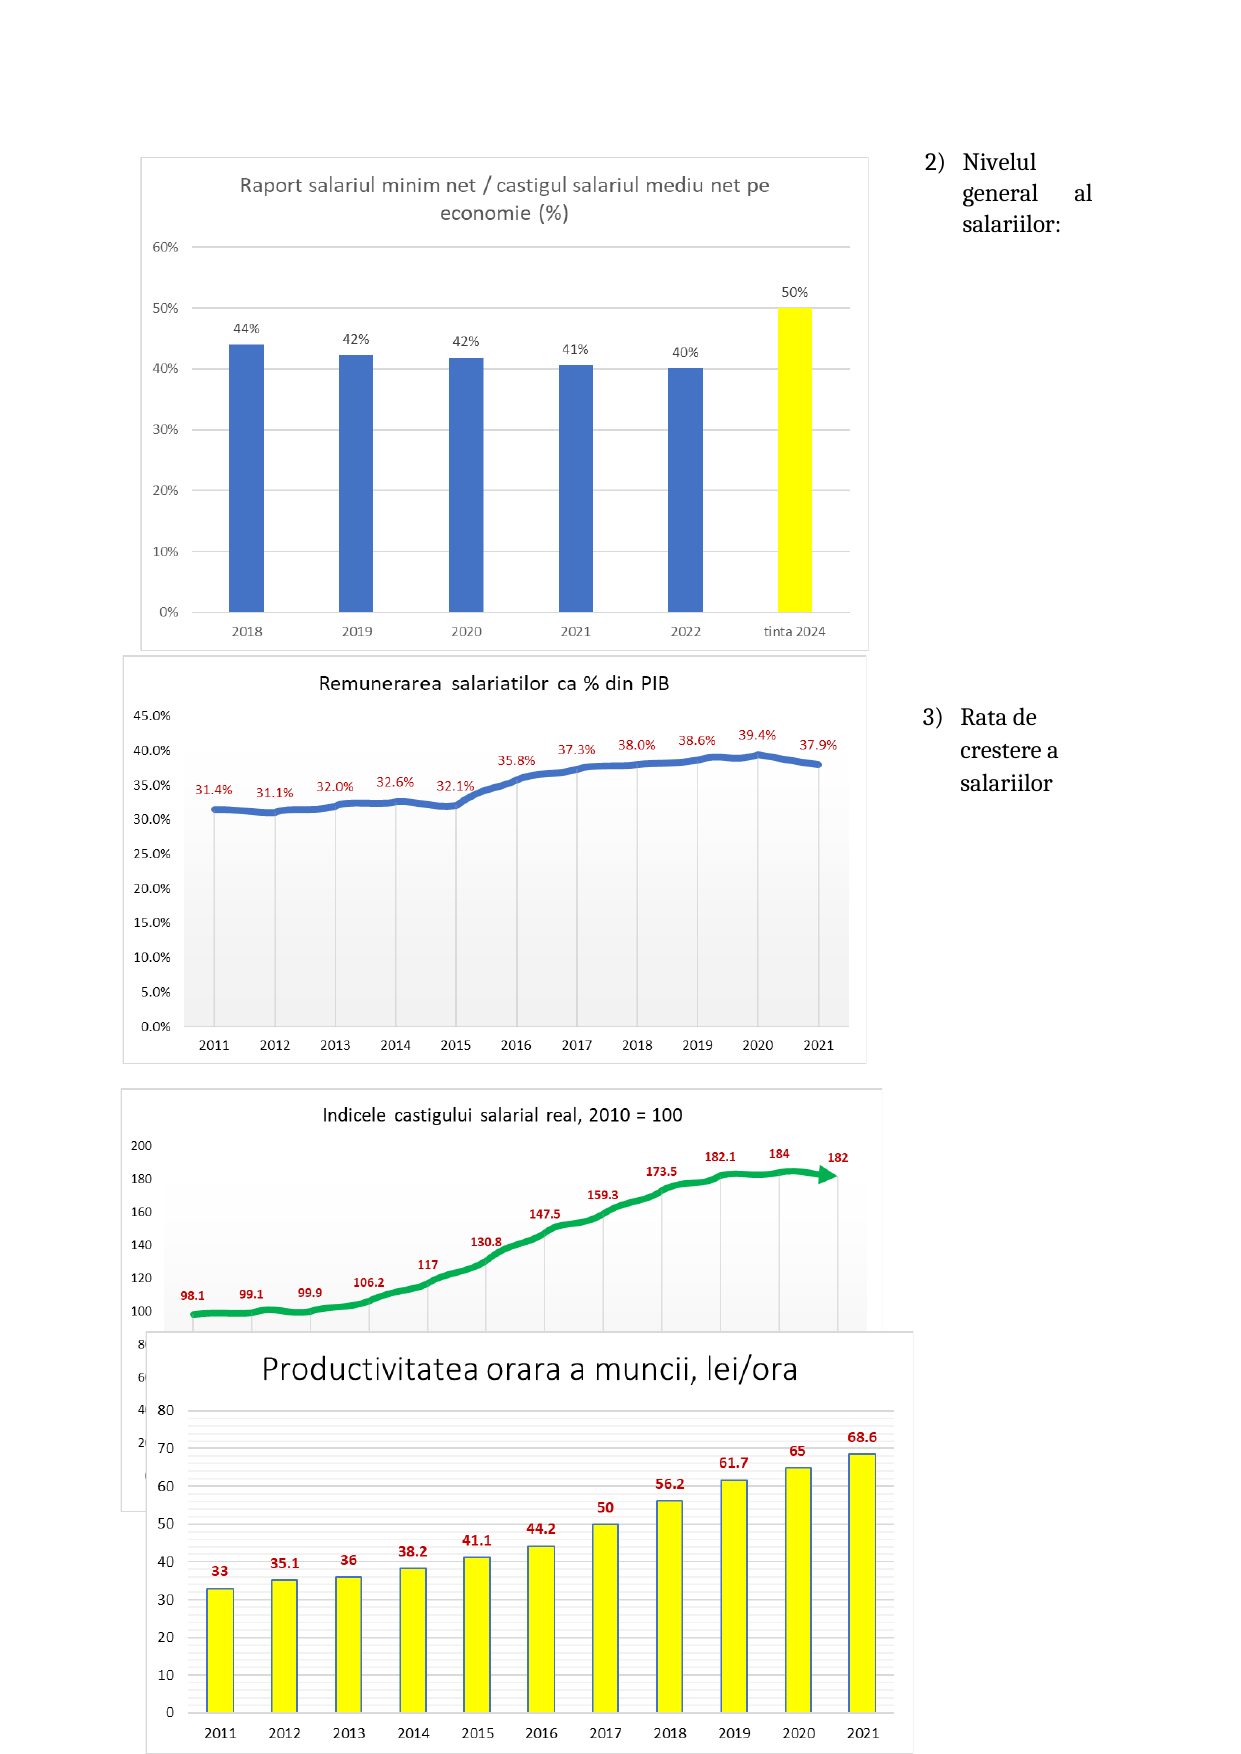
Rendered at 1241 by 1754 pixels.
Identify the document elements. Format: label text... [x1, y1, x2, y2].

picture [120, 1088, 914, 1754]
list Rata de crestere a salariilor [867, 703, 1092, 798]
list Nivelul general al salariilor: [185, 148, 1092, 238]
picture [122, 655, 867, 1064]
picture [140, 157, 869, 651]
